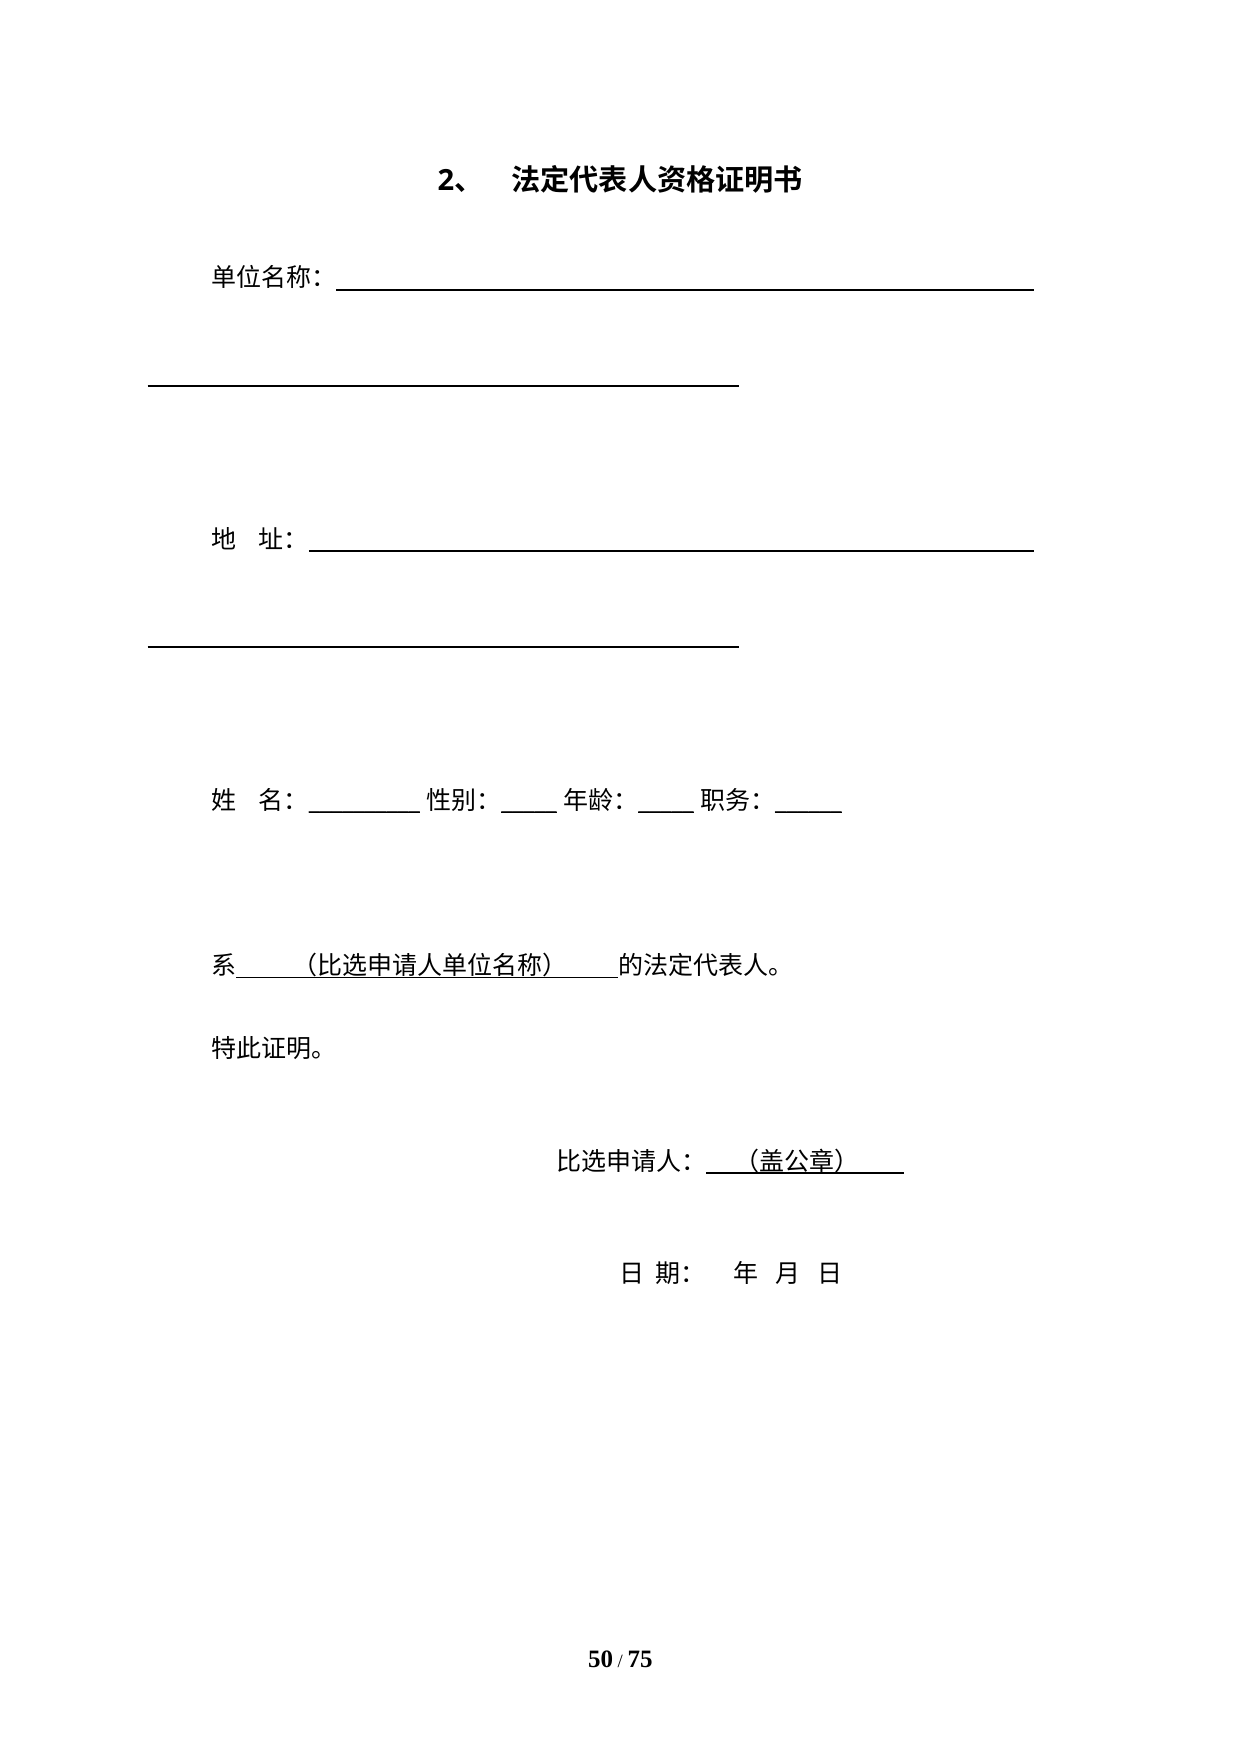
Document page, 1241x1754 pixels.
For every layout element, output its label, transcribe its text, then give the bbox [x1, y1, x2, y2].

text 比选申请人： （盖公章） [148, 1127, 1092, 1192]
text 系 （比选申请人单位名称） 的法定代表人。 [148, 931, 1092, 996]
text 姓 名：__________ 性别：_____ 年龄：_____ 职务：______ [148, 766, 1092, 831]
text 单位名称： [148, 243, 1092, 406]
text 地 址： [148, 505, 1092, 667]
text 特此证明。 [148, 1014, 1092, 1079]
text 日 期： 年 月 日 [148, 1239, 1092, 1304]
list 法定代表人资格证明书 [148, 146, 1092, 211]
